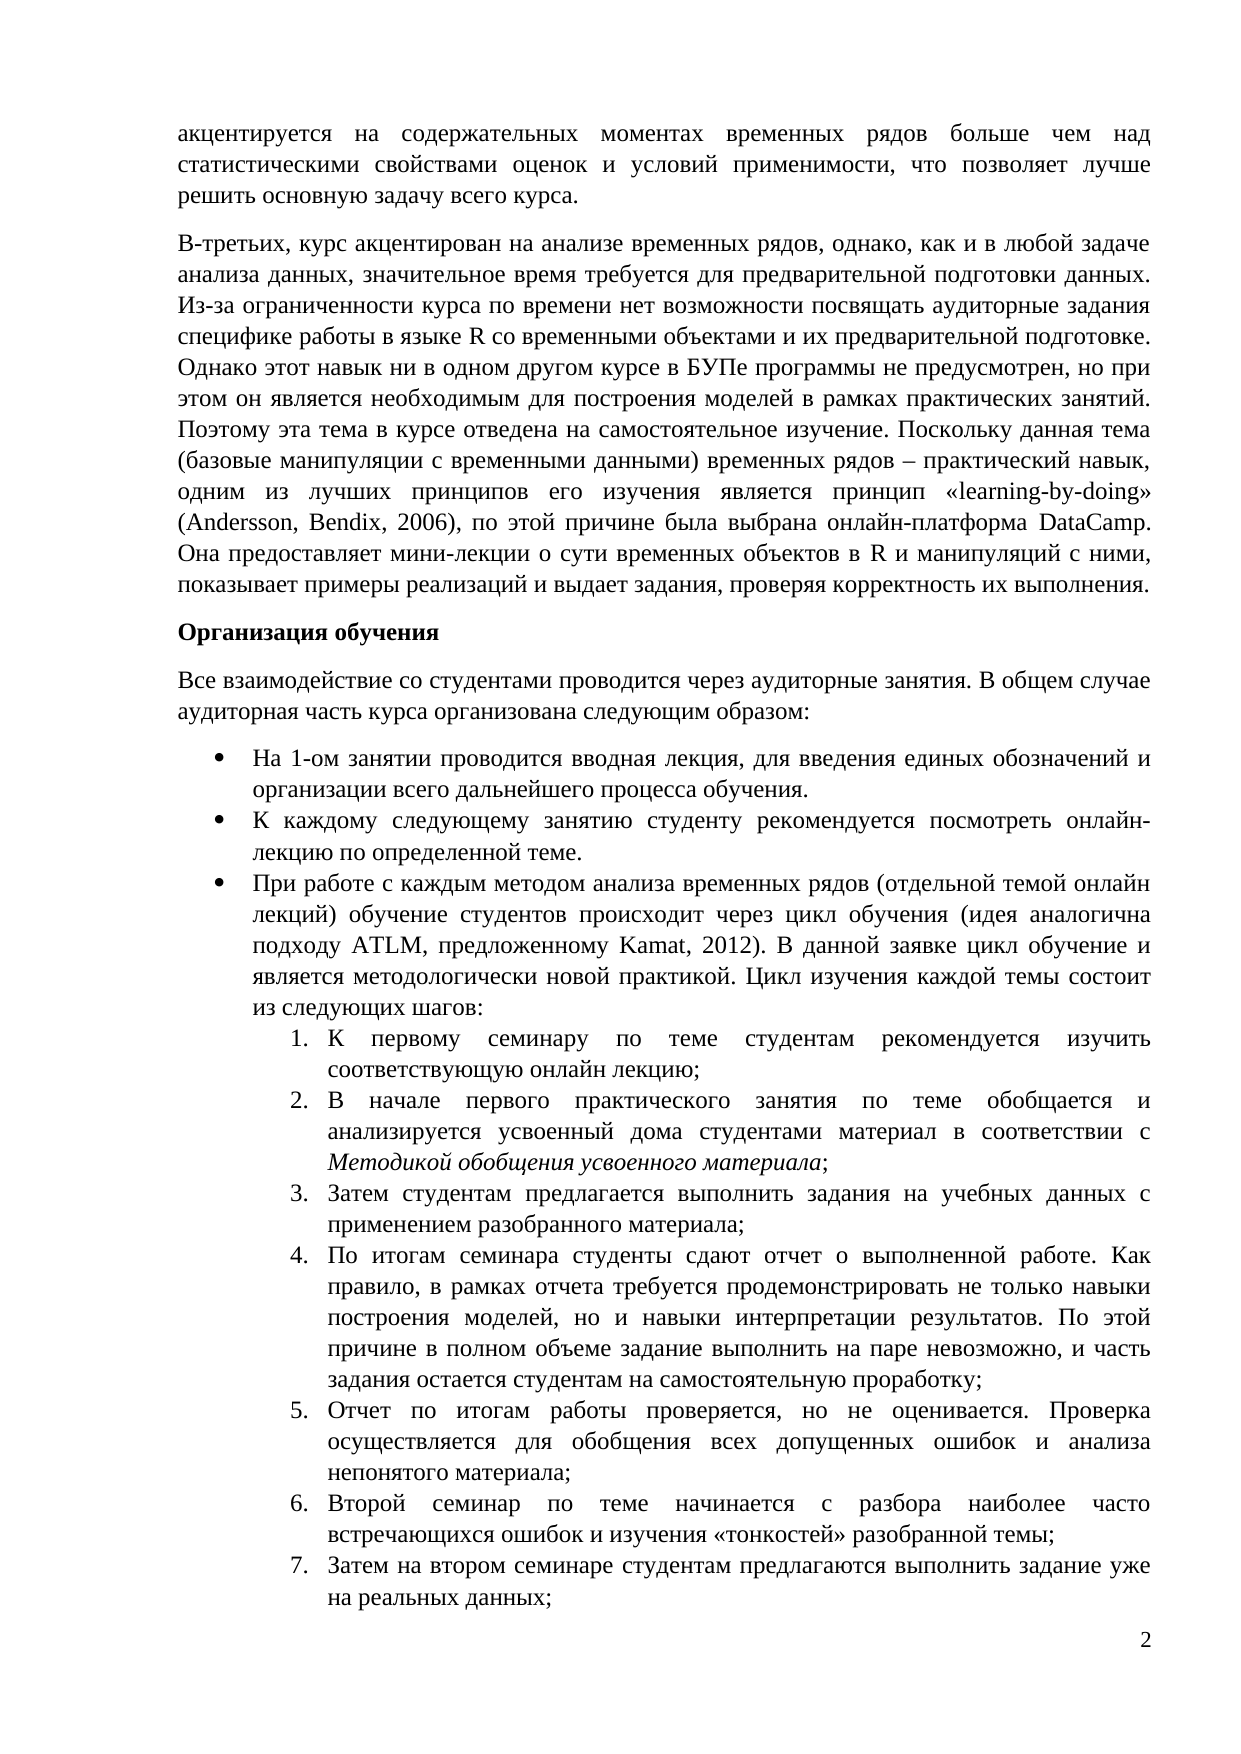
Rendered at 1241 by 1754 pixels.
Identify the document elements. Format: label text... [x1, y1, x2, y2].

text В-третьих, курс акцентирован на анализе временных рядов, однако, как и в любой задаче анализа данных, значительное время требуется для предварительной подготовки данных. Из-за ограниченности курса по времени нет возможности посвящать аудиторные задания специфике работы в языке R со временными объектами и их предварительной подготовке. Однако этот навык ни в одном другом курсе в БУПе программы не предусмотрен, но при этом он является необходимым для построения моделей в рамках практических занятий. Поэтому эта тема в курсе отведена на самостоятельное изучение. Поскольку данная тема (базовые манипуляции с временными данными) временных рядов – практический навык, одним из лучших принципов его изучения является принцип «learning-by-doing» (Andersson, Bendix, 2006), по этой причине была выбрана онлайн-платформа DataCamp. Она предоставляет мини-лекции о сути временных объектов в R и манипуляций с ними, показывает примеры реализаций и выдает задания, проверяя корректность их выполнения. [177, 228, 1152, 598]
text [177, 118, 1152, 209]
text Организация обучения [177, 617, 1152, 646]
list Затем на втором семинаре студентам предлагаются выполнить задание уже на реальных данных; [290, 1551, 1152, 1610]
list Отчет по итогам работы проверяется, но не оценивается. Проверка осуществляется для обобщения всех допущенных ошибок и анализа непонятого материала; [290, 1395, 1152, 1486]
list На 1-ом занятии проводится вводная лекция, для введения единых обозначений и организации всего дальнейшего процесса обучения. [215, 743, 1152, 803]
list К первому семинару по теме студентам рекомендуется изучить соответствующую онлайн лекцию; [290, 1023, 1152, 1083]
list По итогам семинара студенты сдают отчет о выполненной работе. Как правило, в рамках отчета требуется продемонстрировать не только навыки построения моделей, но и навыки интерпретации результатов. По этой причине в полном объеме задание выполнить на паре невозможно, и часть задания остается студентам на самостоятельную проработку; [290, 1240, 1152, 1393]
list В начале первого практического занятия по теме обобщается и анализируется усвоенный дома студентами материал в соответствии с Методикой обобщения усвоенного материала; [290, 1085, 1152, 1176]
list К каждому следующему занятию студенту рекомендуется посмотреть онлайн-лекцию по определенной теме. [215, 806, 1152, 865]
list При работе с каждым методом анализа временных рядов (отдельной темой онлайн лекций) обучение студентов происходит через цикл обучения (идея аналогична подходу ATLM, предложенному Kamat, 2012). В данной заявке цикл обучение и является методологически новой практикой. Цикл изучения каждой темы состоит из следующих шагов: [215, 868, 1152, 1021]
list Второй семинар по теме начинается с разбора наиболее часто встречающихся ошибок и изучения «тонкостей» разобранной темы; [290, 1488, 1152, 1548]
list Затем студентам предлагается выполнить задания на учебных данных с применением разобранного материала; [290, 1178, 1152, 1238]
text Все взаимодействие со студентами проводится через аудиторные занятия. В общем случае аудиторная часть курса организована следующим образом: [177, 665, 1152, 724]
